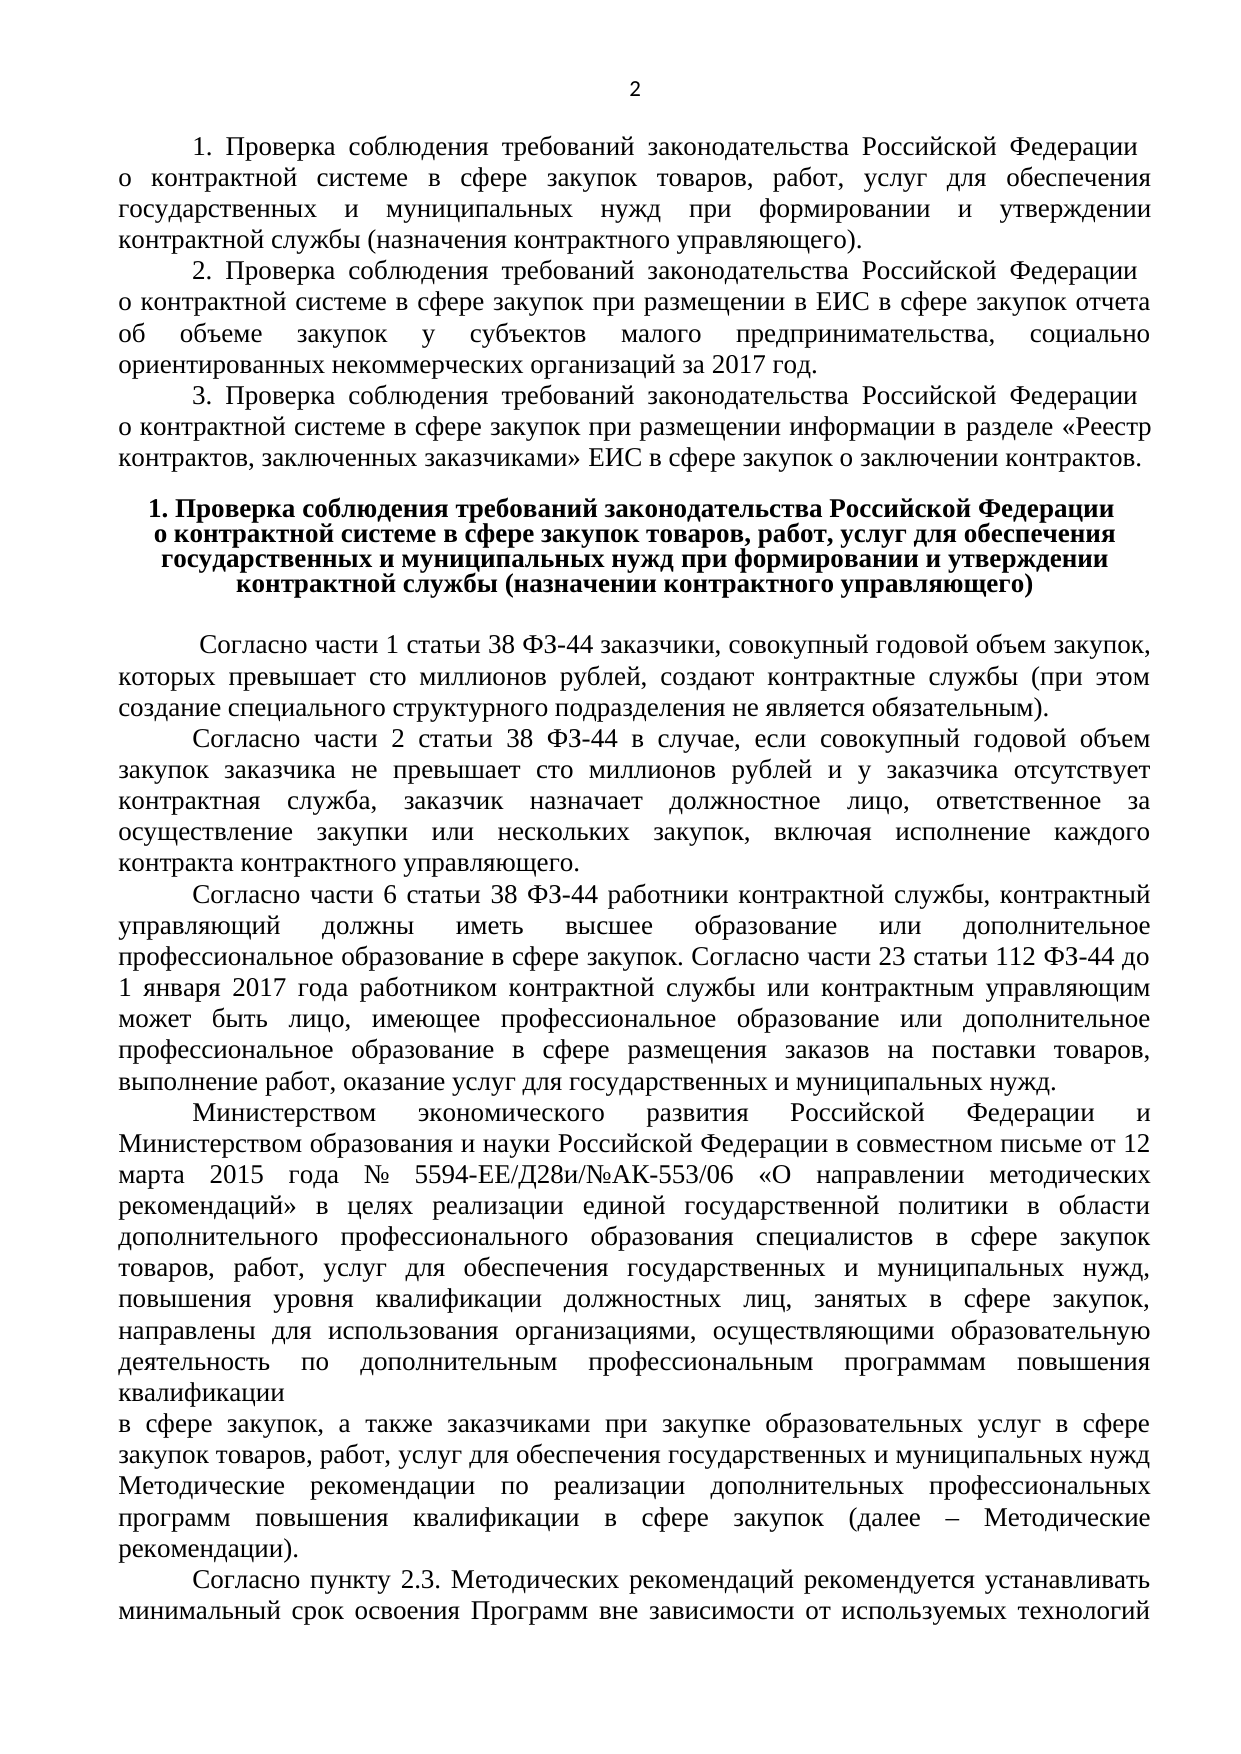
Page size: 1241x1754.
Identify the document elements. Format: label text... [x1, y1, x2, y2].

list 1. Проверка соблюдения требований законодательства Российской Федерации о контрактной системе в сфере закупок товаров, работ, услуг для обеспечения государственных и муниципальных нужд при формировании и утверждении контрактной службы (назначения контрактного управляющего). [118, 130, 1152, 254]
text Согласно части 2 статьи 38 ФЗ-44 в случае, если совокупный годовой объем закупок заказчика не превышает сто миллионов рублей и у заказчика отсутствует контрактная служба, заказчик назначает должностное лицо, ответственное за осуществление закупки или нескольких закупок, включая исполнение каждого контракта контрактного управляющего. [118, 722, 1152, 878]
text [118, 1563, 1152, 1625]
text 3. Проверка соблюдения требований законодательства Российской Федерации о контрактной системе в сфере закупок при размещении информации в разделе «Реестр контрактов, заключенных заказчиками» ЕИС в сфере закупок о заключении контрактов. [118, 379, 1152, 472]
text 2. Проверка соблюдения требований законодательства Российской Федерации о контрактной системе в сфере закупок при размещении в ЕИС в сфере закупок отчета об объеме закупок у субъектов малого предпринимательства, социально ориентированных некоммерческих организаций за 2017 год. [118, 254, 1152, 379]
text Министерством экономического развития Российской Федерации и Министерством образования и науки Российской Федерации в совместном письме от 12 марта 2015 года № 5594-ЕЕ/Д28и/№АК-553/06 «О направлении методических рекомендаций» в целях реализации единой государственной политики в области дополнительного профессионального образования специалистов в сфере закупок товаров, работ, услуг для обеспечения государственных и муниципальных нужд, повышения уровня квалификации должностных лиц, занятых в сфере закупок, направлены для использования организациями, осуществляющими образовательную деятельность по дополнительным профессиональным программам повышения квалификации в сфере закупок, а также заказчиками при закупке образовательных услуг в сфере закупок товаров, работ, услуг для обеспечения государственных и муниципальных нужд Методические рекомендации по реализации дополнительных профессиональных программ повышения квалификации в сфере закупок (далее – Методические рекомендации). [118, 1096, 1152, 1563]
text Согласно части 1 статьи 38 ФЗ-44 заказчики, совокупный годовой объем закупок, которых превышает сто миллионов рублей, создают контрактные службы (при этом создание специального структурного подразделения не является обязательным). [118, 628, 1152, 722]
text 1. Проверка соблюдения требований законодательства Российской Федерации о контрактной системе в сфере закупок товаров, работ, услуг для обеспечения государственных и муниципальных нужд при формировании и утверждении контрактной службы (назначении контрактного управляющего) [118, 497, 1152, 597]
text Согласно части 6 статьи 38 ФЗ-44 работники контрактной службы, контрактный управляющий должны иметь высшее образование или дополнительное профессиональное образование в сфере закупок. Согласно части 23 статьи 112 ФЗ-44 до 1 января 2017 года работником контрактной службы или контрактным управляющим может быть лицо, имеющее профессиональное образование или дополнительное профессиональное образование в сфере размещения заказов на поставки товаров, выполнение работ, оказание услуг для государственных и муниципальных нужд. [118, 878, 1152, 1096]
